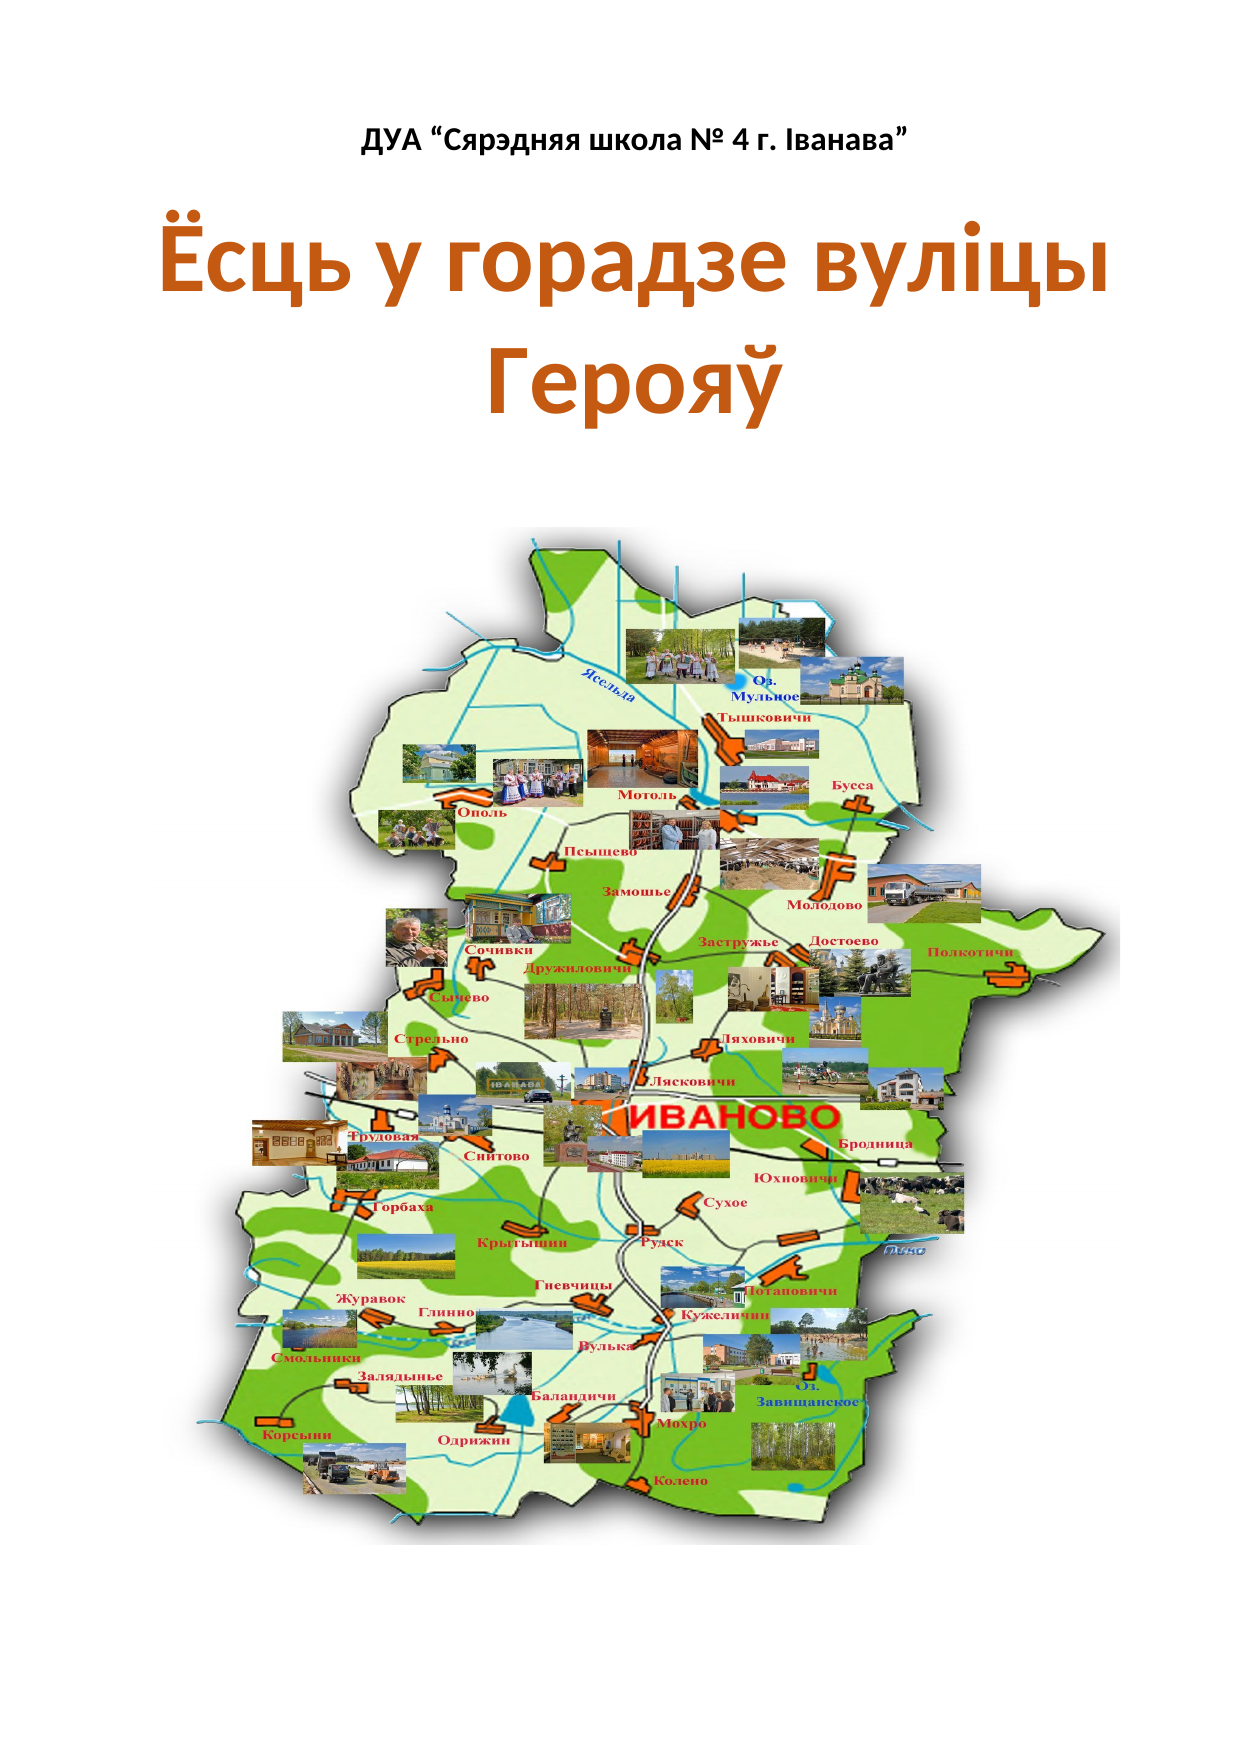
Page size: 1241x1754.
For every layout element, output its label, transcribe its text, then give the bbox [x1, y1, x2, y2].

text ДУА “Сярэдняя школа № 4 г. Іванава” [103, 118, 1167, 159]
picture [150, 527, 1121, 1545]
text Ёсць у горадзе вуліцы Герояў [103, 194, 1167, 439]
